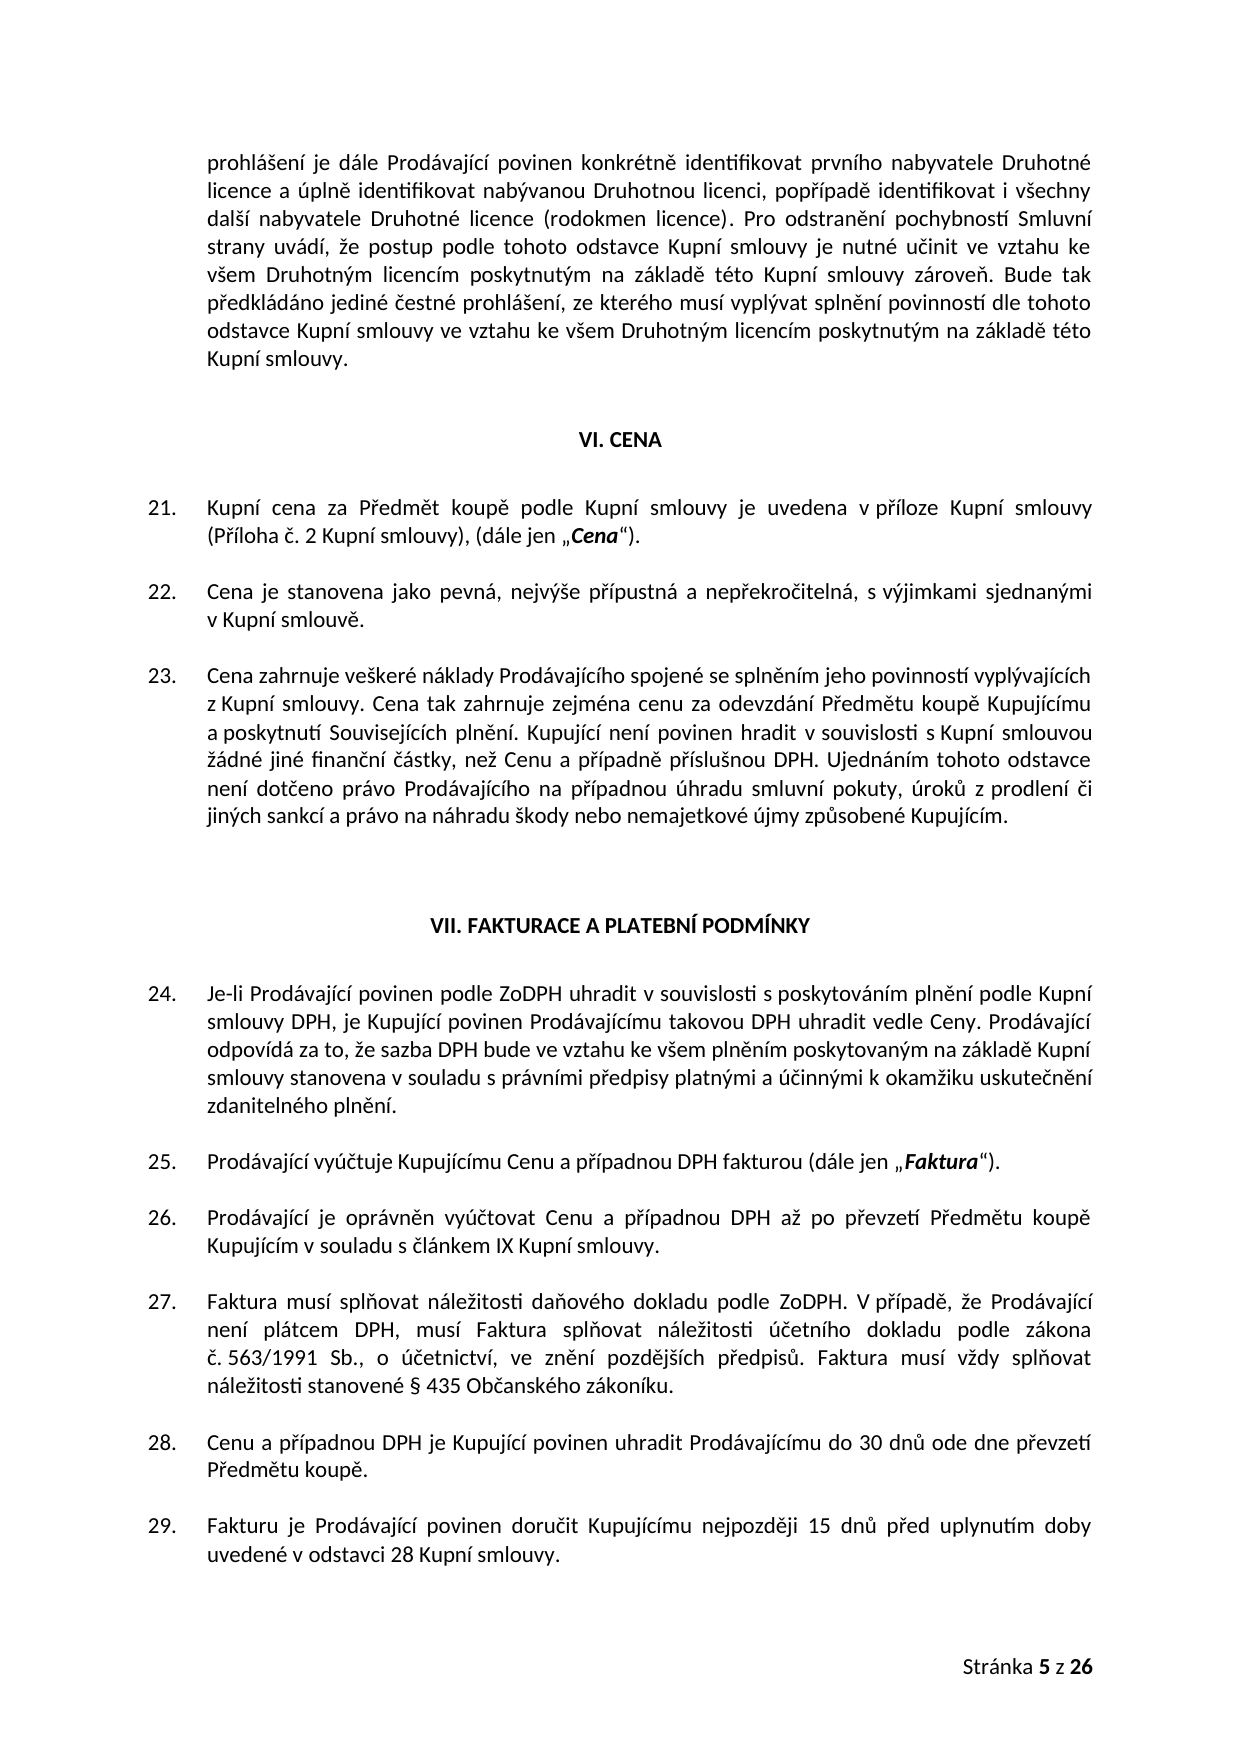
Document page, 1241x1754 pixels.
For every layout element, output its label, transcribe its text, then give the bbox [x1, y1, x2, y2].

subtitle FAKTURACE A PLATEBNÍ PODMÍNKY [148, 911, 1092, 939]
list Prodávající vyúčtuje Kupujícímu Cenu a případnou DPH fakturou (dále jen „Faktura“). [148, 1147, 1092, 1175]
list Faktura musí splňovat náležitosti daňového dokladu podle ZoDPH. V případě, že Prodávající není plátcem DPH, musí Faktura splňovat náležitosti účetního dokladu podle zákona č. 563/1991 Sb., o účetnictví, ve znění pozdějších předpisů. Faktura musí vždy splňovat náležitosti stanovené § 435 Občanského zákoníku. [148, 1287, 1092, 1399]
list Prodávající je oprávněn vyúčtovat Cenu a případnou DPH až po převzetí Předmětu koupě Kupujícím v souladu s článkem IX Kupní smlouvy. [148, 1203, 1092, 1259]
list Kupní cena za Předmět koupě podle Kupní smlouvy je uvedena v příloze Kupní smlouvy (Příloha č. 2 Kupní smlouvy), (dále jen „Cena“). [148, 493, 1092, 549]
list Cenu a případnou DPH je Kupující povinen uhradit Prodávajícímu do 30 dnů ode dne převzetí Předmětu koupě. [148, 1428, 1092, 1484]
list Je-li Prodávající povinen podle ZoDPH uhradit v souvislosti s poskytováním plnění podle Kupní smlouvy DPH, je Kupující povinen Prodávajícímu takovou DPH uhradit vedle Ceny. Prodávající odpovídá za to, že sazba DPH bude ve vztahu ke všem plněním poskytovaným na základě Kupní smlouvy stanovena v souladu s právními předpisy platnými a účinnými k okamžiku uskutečnění zdanitelného plnění. [148, 979, 1092, 1119]
list Cena zahrnuje veškeré náklady Prodávajícího spojené se splněním jeho povinností vyplývajících z Kupní smlouvy. Cena tak zahrnuje zejména cenu za odevzdání Předmětu koupě Kupujícímu a poskytnutí Souvisejících plnění. Kupující není povinen hradit v souvislosti s Kupní smlouvou žádné jiné finanční částky, než Cenu a případně příslušnou DPH. Ujednáním tohoto odstavce není dotčeno právo Prodávajícího na případnou úhradu smluvní pokuty, úroků z prodlení či jiných sankcí a právo na náhradu škody nebo nemajetkové újmy způsobené Kupujícím. [148, 662, 1092, 830]
subtitle CENA [148, 425, 1092, 453]
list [148, 148, 1092, 372]
list Cena je stanovena jako pevná, nejvýše přípustná a nepřekročitelná, s výjimkami sjednanými v Kupní smlouvě. [148, 577, 1092, 633]
list Fakturu je Prodávající povinen doručit Kupujícímu nejpozději 15 dnů před uplynutím doby uvedené v odstavci 28 Kupní smlouvy. [148, 1512, 1092, 1568]
